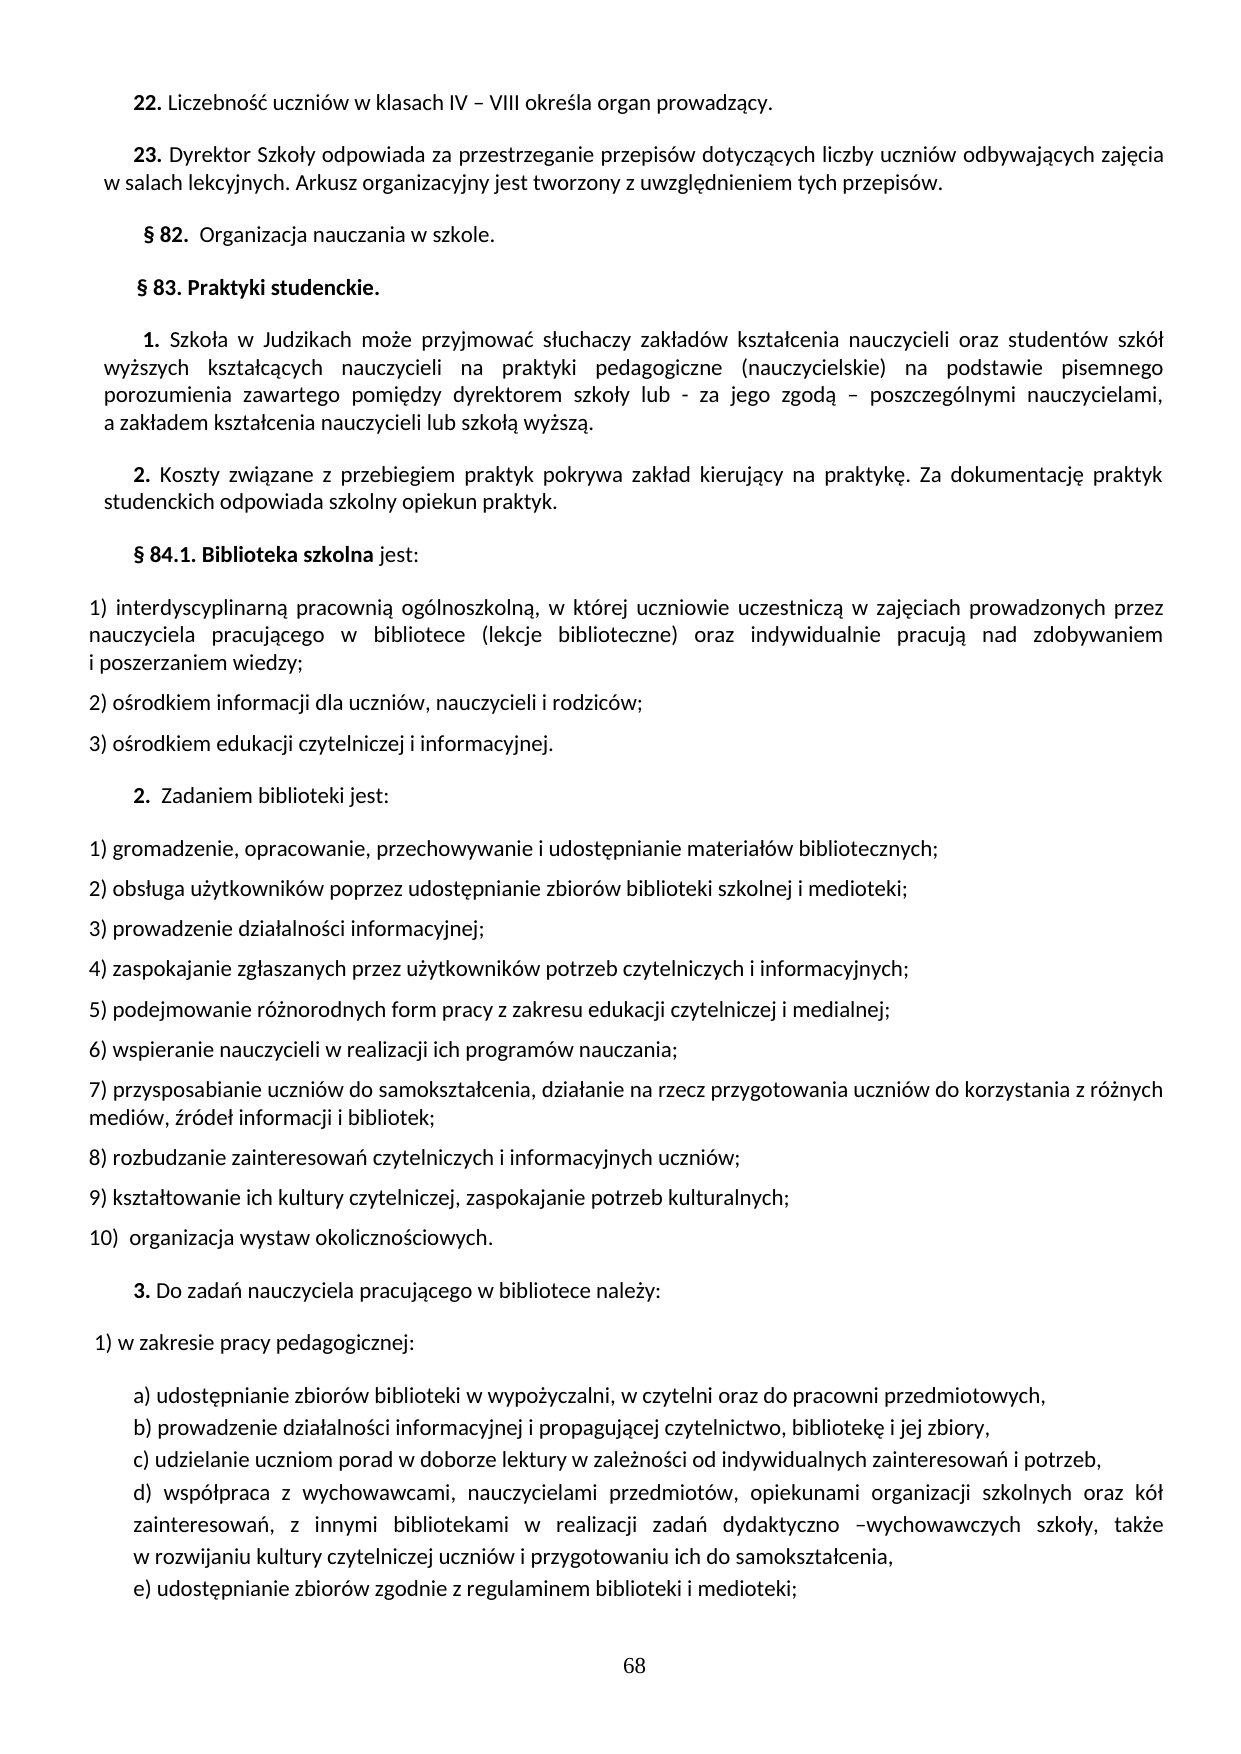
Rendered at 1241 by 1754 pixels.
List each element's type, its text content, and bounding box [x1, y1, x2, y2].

text 23. Dyrektor Szkoły odpowiada za przestrzeganie przepisów dotyczących liczby uczniów odbywających zajęcia w salach lekcyjnych. Arkusz organizacyjny jest tworzony z uwzględnieniem tych przepisów. [103, 141, 1165, 196]
text 1) w zakresie pracy pedagogicznej: [89, 1329, 1165, 1356]
text 1) interdyscyplinarną pracownią ogólnoszkolną, w której uczniowie uczestniczą w zajęciach prowadzonych przez nauczyciela pracującego w bibliotece (lekcje biblioteczne) oraz indywidualnie pracują nad zdobywaniem i poszerzaniem wiedzy; [89, 593, 1165, 676]
text 2. Zadaniem biblioteki jest: [103, 782, 1165, 809]
text 2) ośrodkiem informacji dla uczniów, nauczycieli i rodziców; [89, 689, 1165, 716]
text 2. Koszty związane z przebiegiem praktyk pokrywa zakład kierujący na praktykę. Za dokumentację praktyk studenckich odpowiada szkolny opiekun praktyk. [103, 461, 1165, 516]
text § 83. Praktyki studenckie. [103, 273, 1165, 301]
text 10) organizacja wystaw okolicznościowych. [89, 1224, 1165, 1251]
text § 82. Organizacja nauczania w szkole. [103, 221, 1165, 248]
text e) udostępnianie zbiorów zgodnie z regulaminem biblioteki i medioteki; [133, 1574, 1165, 1602]
text 22. Liczebność uczniów w klasach IV – VIII określa organ prowadzący. [103, 89, 1165, 116]
text 7) przysposabianie uczniów do samokształcenia, działanie na rzecz przygotowania uczniów do korzystania z różnych mediów, źródeł informacji i bibliotek; [89, 1075, 1165, 1131]
text 1. Szkoła w Judzikach może przyjmować słuchaczy zakładów kształcenia nauczycieli oraz studentów szkół wyższych kształcących nauczycieli na praktyki pedagogiczne (nauczycielskie) na podstawie pisemnego porozumienia zawartego pomiędzy dyrektorem szkoły lub - za jego zgodą – poszczególnymi nauczycielami, a zakładem kształcenia nauczycieli lub szkołą wyższą. [103, 326, 1165, 436]
text c) udzielanie uczniom porad w doborze lektury w zależności od indywidualnych zainteresowań i potrzeb, [133, 1446, 1165, 1474]
text 8) rozbudzanie zainteresowań czytelniczych i informacyjnych uczniów; [89, 1143, 1165, 1171]
text b) prowadzenie działalności informacyjnej i propagującej czytelnictwo, bibliotekę i jej zbiory, [133, 1413, 1165, 1441]
text a) udostępnianie zbiorów biblioteki w wypożyczalni, w czytelni oraz do pracowni przedmiotowych, [133, 1381, 1165, 1409]
text § 84.1. Biblioteka szkolna jest: [103, 541, 1165, 568]
text 2) obsługa użytkowników poprzez udostępnianie zbiorów biblioteki szkolnej i medioteki; [89, 874, 1165, 902]
text 6) wspieranie nauczycieli w realizacji ich programów nauczania; [89, 1035, 1165, 1063]
text 3) prowadzenie działalności informacyjnej; [89, 914, 1165, 942]
text 3. Do zadań nauczyciela pracującego w bibliotece należy: [103, 1276, 1165, 1304]
text 4) zaspokajanie zgłaszanych przez użytkowników potrzeb czytelniczych i informacyjnych; [89, 955, 1165, 982]
text 3) ośrodkiem edukacji czytelniczej i informacyjnej. [89, 729, 1165, 757]
text d) współpraca z wychowawcami, nauczycielami przedmiotów, opiekunami organizacji szkolnych oraz kół zainteresowań, z innymi bibliotekami w realizacji zadań dydaktyczno –wychowawczych szkoły, także w rozwijaniu kultury czytelniczej uczniów i przygotowaniu ich do samokształcenia, [133, 1478, 1165, 1570]
text 1) gromadzenie, opracowanie, przechowywanie i udostępnianie materiałów bibliotecznych; [89, 834, 1165, 862]
text 9) kształtowanie ich kultury czytelniczej, zaspokajanie potrzeb kulturalnych; [89, 1183, 1165, 1211]
text 5) podejmowanie różnorodnych form pracy z zakresu edukacji czytelniczej i medialnej; [89, 995, 1165, 1023]
